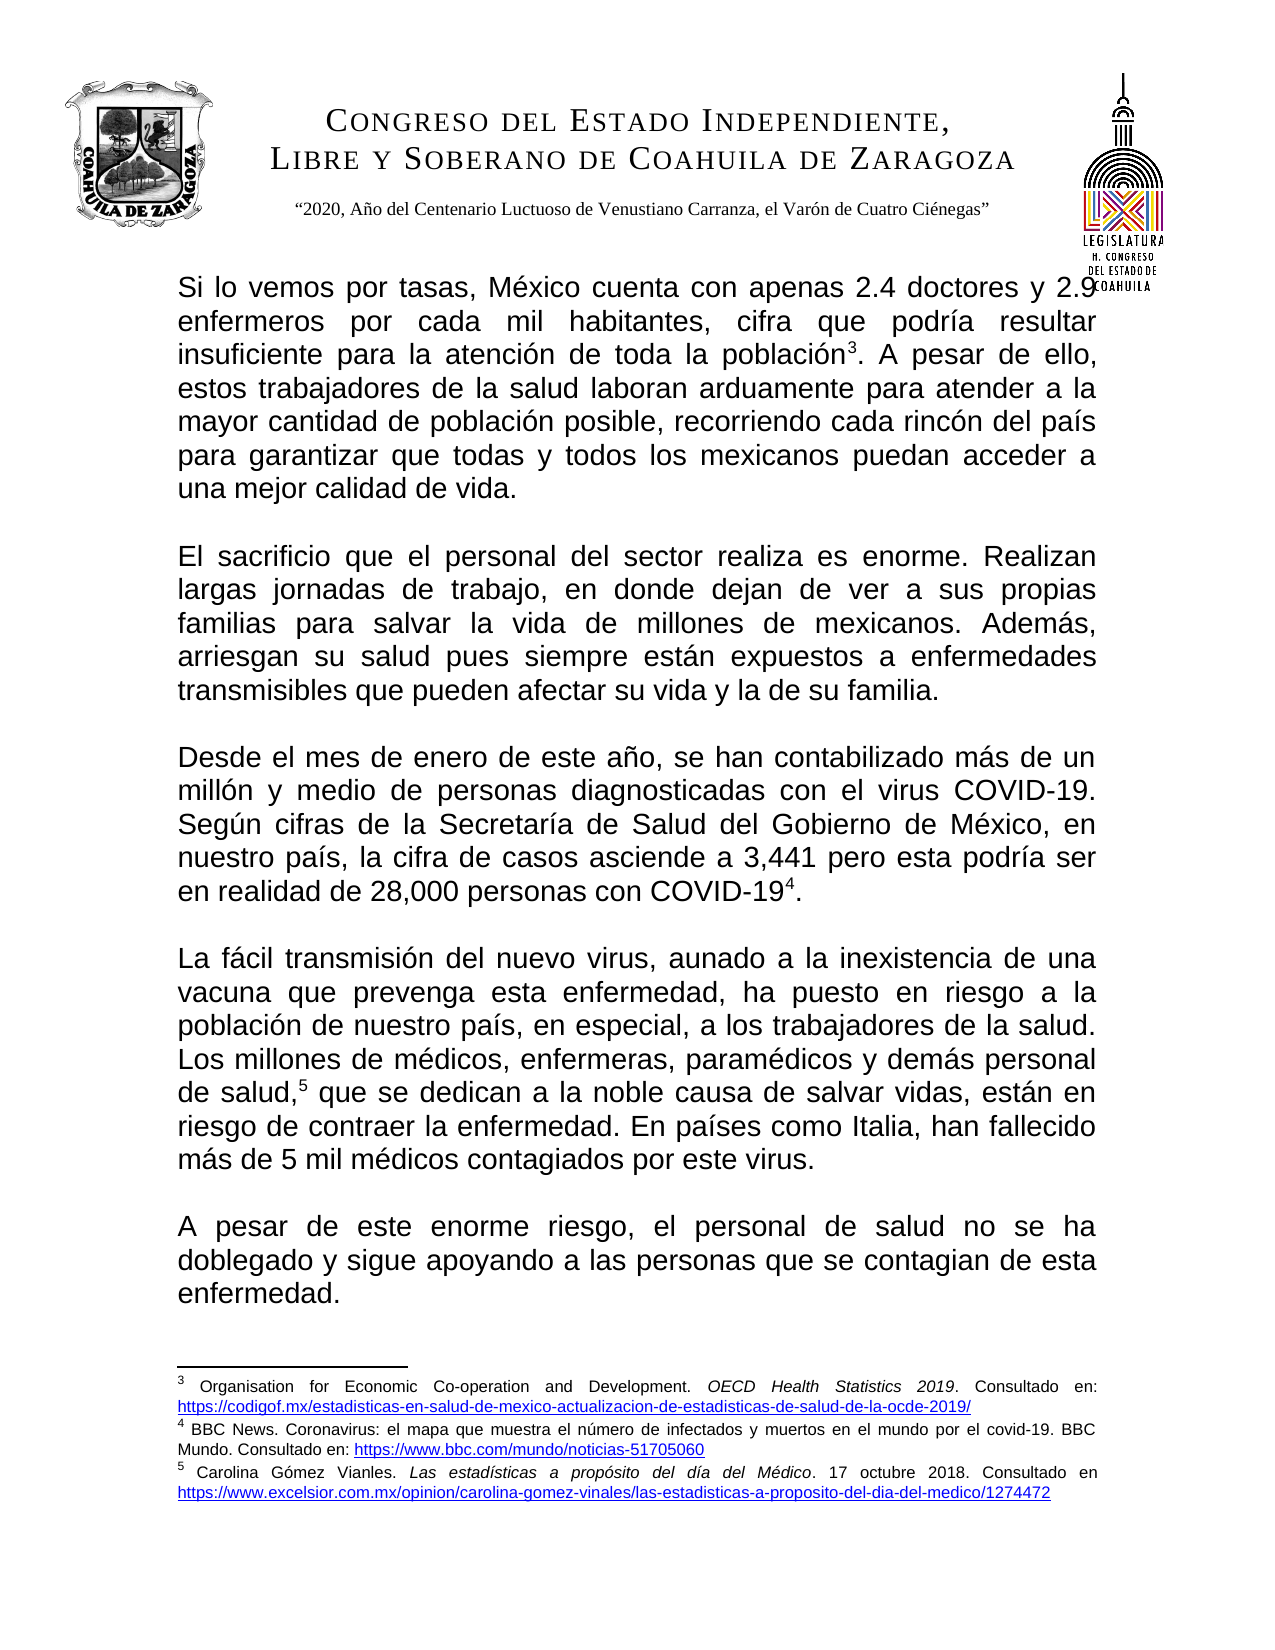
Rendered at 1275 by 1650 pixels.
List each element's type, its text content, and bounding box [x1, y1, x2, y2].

text Desde el mes de enero de este año, se han contabilizado más de un millón y medio de personas diagnosticadas con el virus COVID-19. Según cifras de la Secretaría de Salud del Gobierno de México, en nuestro país, la cifra de casos asciende a 3,441 pero esta podría ser en realidad de 28,000 personas con COVID-19. [177, 740, 1098, 907]
text El sacrificio que el personal del sector realiza es enorme. Realizan largas jornadas de trabajo, en donde dejan de ver a sus propias familias para salvar la vida de millones de mexicanos. Además, arriesgan su salud pues siempre están expuestos a enfermedades transmisibles que pueden afectar su vida y la de su familia. [177, 538, 1098, 706]
text La fácil transmisión del nuevo virus, aunado a la inexistencia de una vacuna que prevenga esta enfermedad, ha puesto en riesgo a la población de nuestro país, en especial, a los trabajadores de la salud. Los millones de médicos, enfermeras, paramédicos y demás personal de salud, que se dedican a la noble causa de salvar vidas, están en riesgo de contraer la enfermedad. En países como Italia, han fallecido más de 5 mil médicos contagiados por este virus. [177, 941, 1098, 1176]
picture [1083, 73, 1164, 291]
text Si lo vemos por tasas, México cuenta con apenas 2.4 doctores y 2.9 enfermeros por cada mil habitantes, cifra que podría resultar insuficiente para la atención de toda la población. A pesar de ello, estos trabajadores de la salud laboran arduamente para atender a la mayor cantidad de población posible, recorriendo cada rincón del país para garantizar que todas y todos los mexicanos puedan acceder a una mejor calidad de vida. [177, 270, 1098, 505]
picture [64, 81, 213, 227]
text A pesar de este enorme riesgo, el personal de salud no se ha doblegado y sigue apoyando a las personas que se contagian de esta enfermedad. [177, 1209, 1098, 1310]
